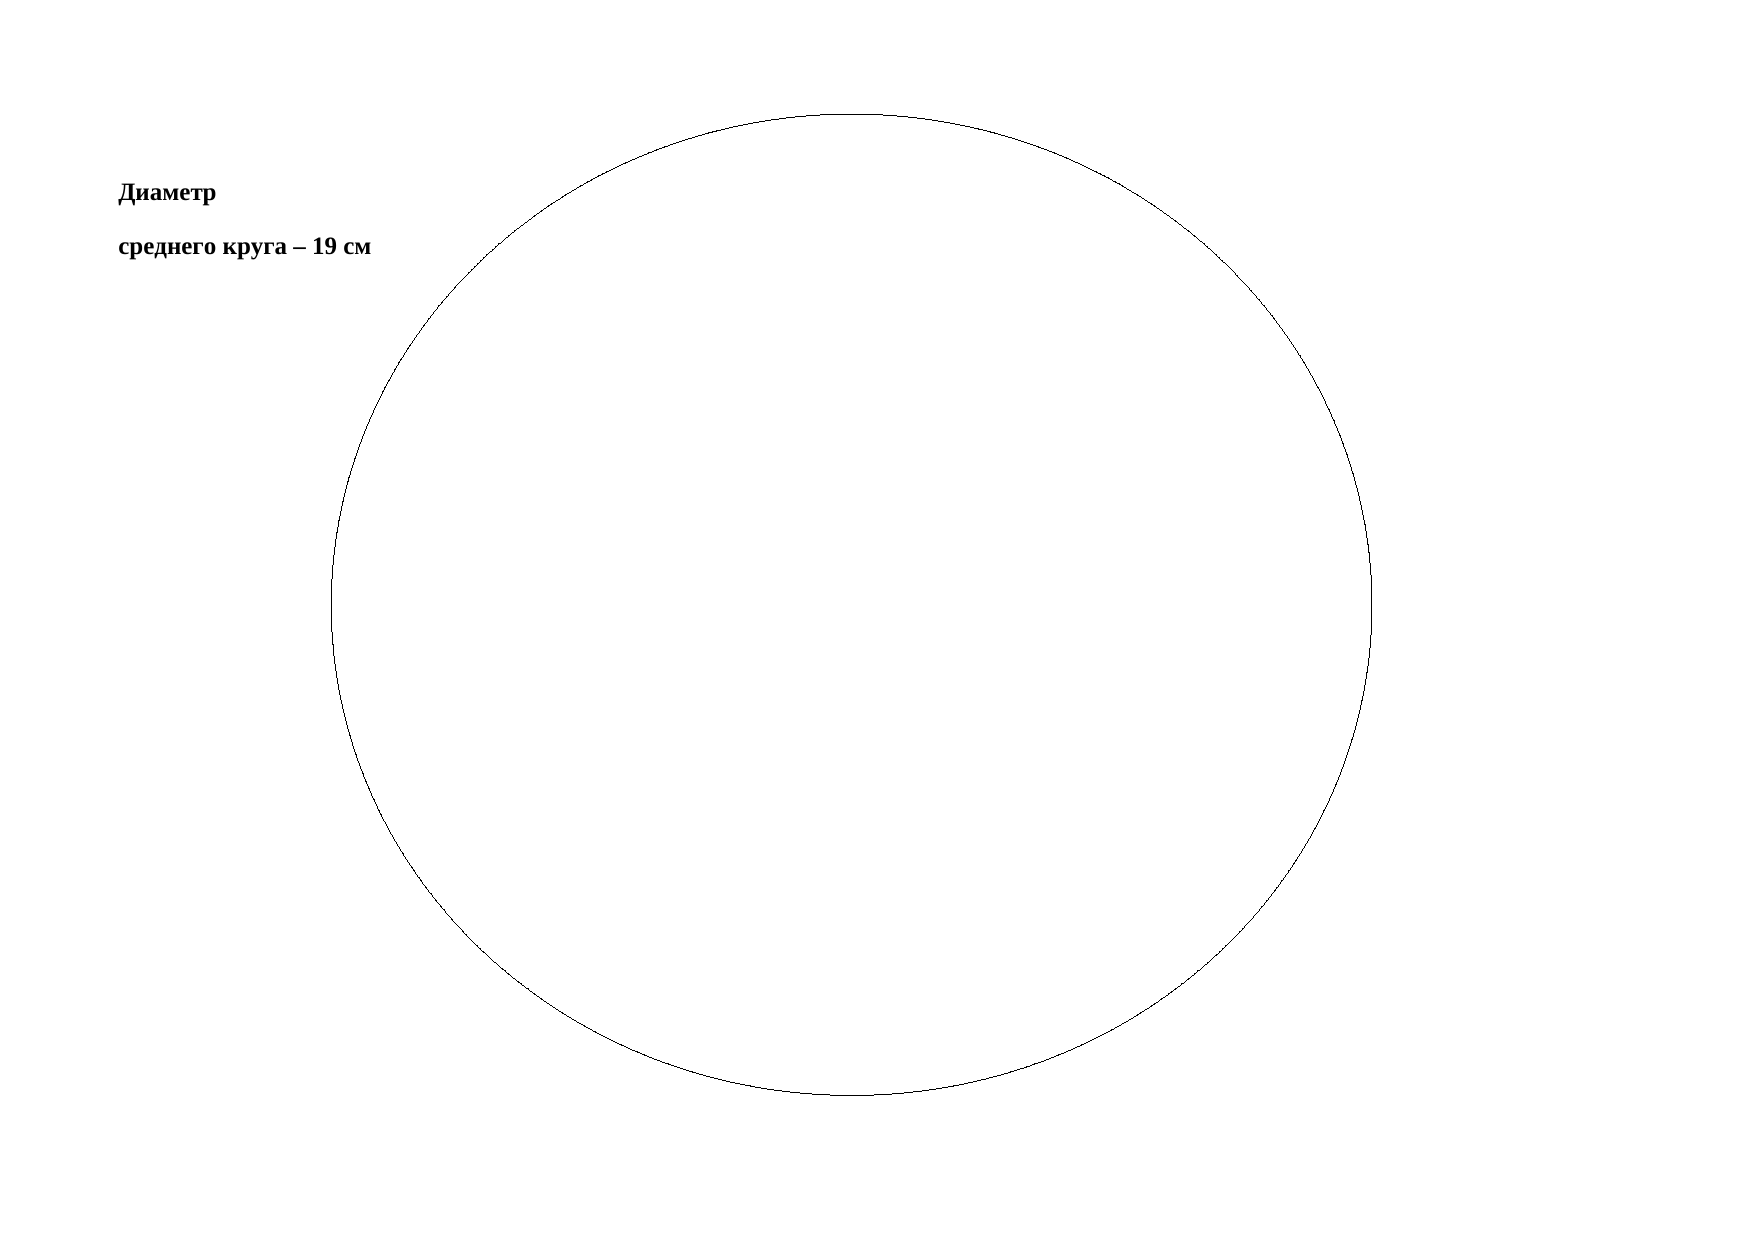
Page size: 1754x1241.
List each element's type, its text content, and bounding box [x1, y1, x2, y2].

text среднего круга – 19 см [1191, 231, 1636, 260]
text Диаметр [1109, 177, 1636, 206]
text среднего круга – 19 см [118, 231, 513, 260]
text Диаметр [118, 177, 594, 206]
